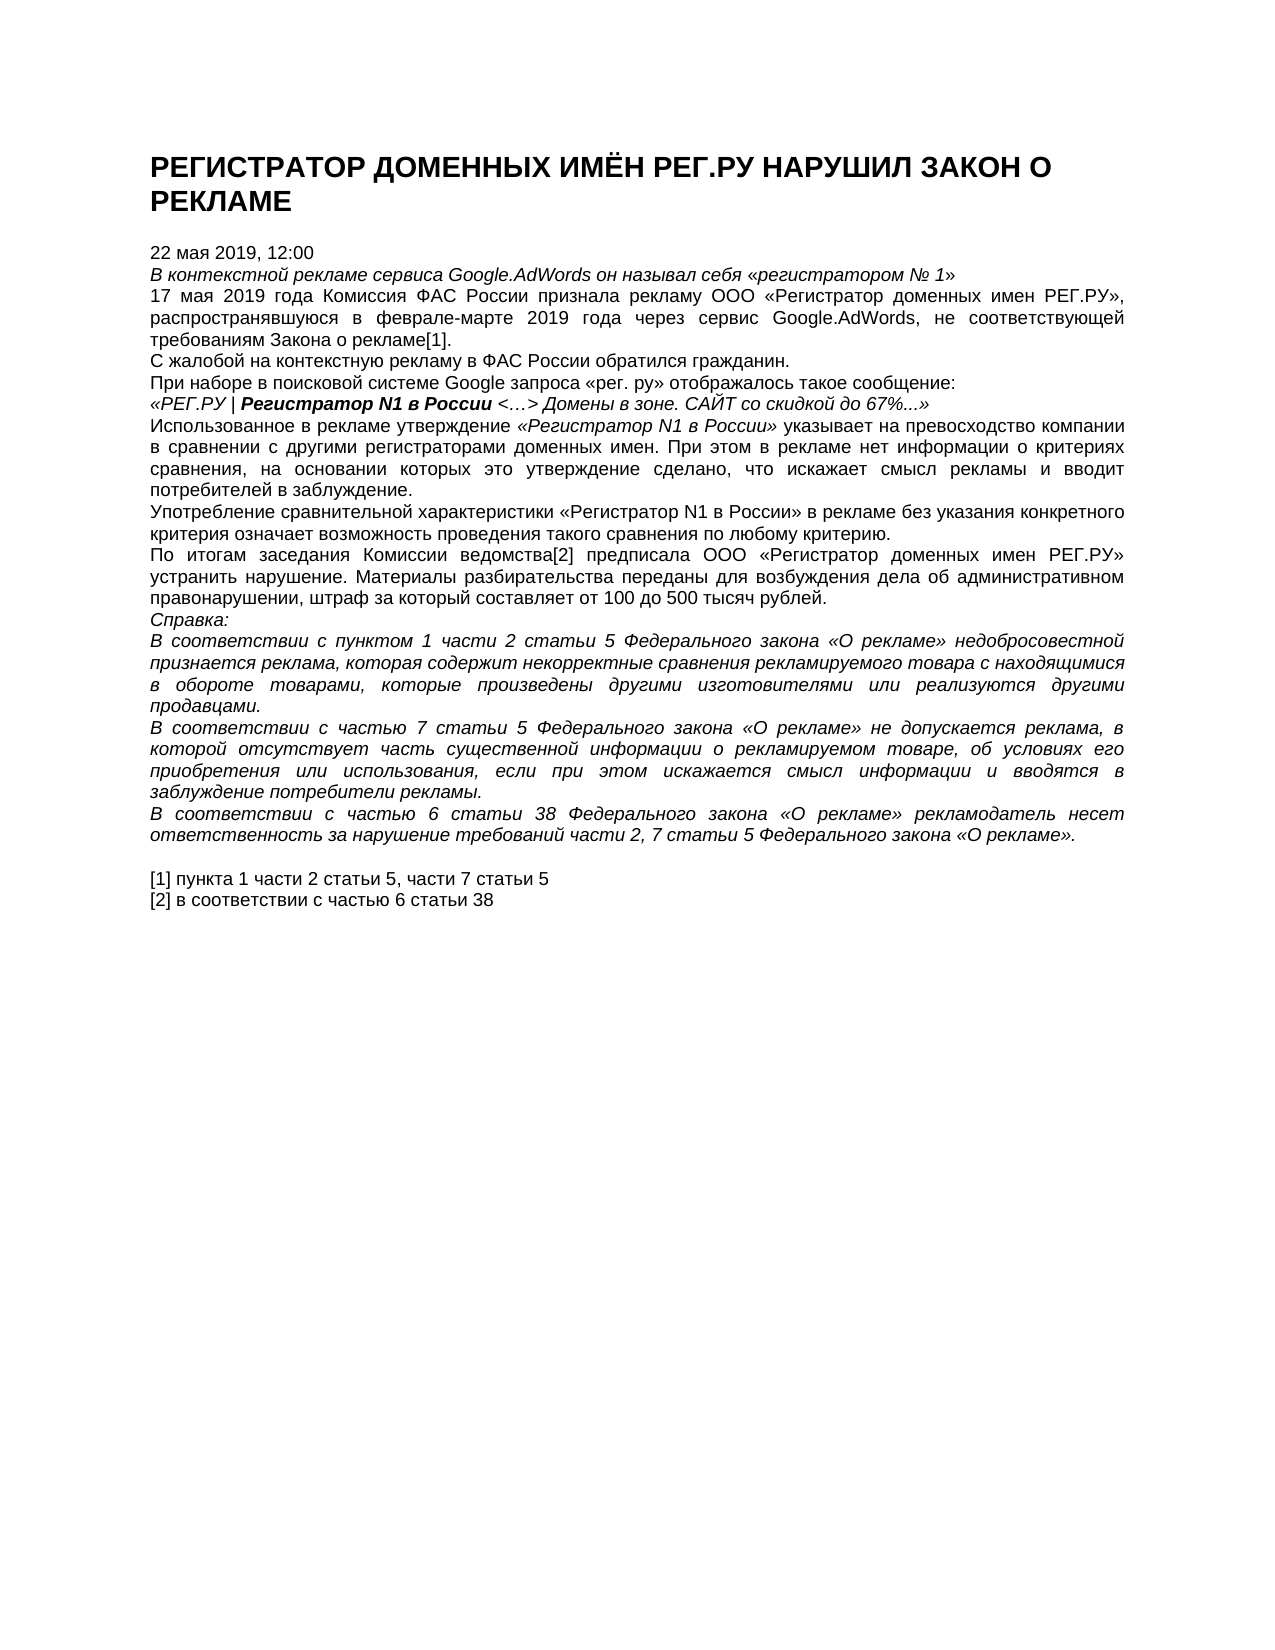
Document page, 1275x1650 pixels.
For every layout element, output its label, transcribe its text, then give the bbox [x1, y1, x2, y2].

text Справка: [150, 609, 1125, 630]
text [1] пункта 1 части 2 статьи 5, части 7 статьи 5 [150, 867, 1125, 889]
text Использованное в рекламе утверждение «Регистратор N1 в России» указывает на превосходство компании в сравнении с другими регистраторами доменных имен. При этом в рекламе нет информации о критериях сравнения, на основании которых это утверждение сделано, что искажает смысл рекламы и вводит потребителей в заблуждение. [150, 414, 1125, 501]
subtitle Регистратор доменных имён РЕГ.РУ нарушил Закон о рекламе [150, 150, 1125, 217]
text По итогам заседания Комиссии ведомства[2] предписала ООО «Регистратор доменных имен РЕГ.РУ» устранить нарушение. Материалы разбирательства переданы для возбуждения дела об административном правонарушении, штраф за который составляет от 100 до 500 тысяч рублей. [150, 544, 1125, 609]
text В соответствии с пунктом 1 части 2 статьи 5 Федерального закона «О рекламе» недобросовестной признается реклама, которая содержит некорректные сравнения рекламируемого товара с находящимися в обороте товарами, которые произведены другими изготовителями или реализуются другими продавцами. [150, 630, 1125, 716]
text В контекстной рекламе сервиса Google.AdWords он называл себя «регистратором № 1» [150, 264, 1125, 285]
text «РЕГ.РУ | Регистратор N1 в России <…> Домены в зоне. САЙТ со скидкой до 67%...» [150, 393, 1125, 414]
text 17 мая 2019 года Комиссия ФАС России признала рекламу ООО «Регистратор доменных имен РЕГ.РУ», распространявшуюся в феврале-марте 2019 года через сервис Google.AdWords, не соответствующей требованиям Закона о рекламе[1]. [150, 285, 1125, 350]
text Употребление сравнительной характеристики «Регистратор N1 в России» в рекламе без указания конкретного критерия означает возможность проведения такого сравнения по любому критерию. [150, 501, 1125, 544]
text В соответствии с частью 7 статьи 5 Федерального закона «О рекламе» не допускается реклама, в которой отсутствует часть существенной информации о рекламируемом товаре, об условиях его приобретения или использования, если при этом искажается смысл информации и вводятся в заблуждение потребители рекламы. [150, 716, 1125, 803]
text В соответствии с частью 6 статьи 38 Федерального закона «О рекламе» рекламодатель несет ответственность за нарушение требований части 2, 7 статьи 5 Федерального закона «О рекламе». [150, 803, 1125, 846]
text [2] в соответствии с частью 6 статьи 38 [150, 889, 1125, 911]
text 22 мая 2019, 12:00 [150, 242, 1125, 264]
text При наборе в поисковой системе Google запроса «рег. ру» отображалось такое сообщение: [150, 371, 1125, 393]
text С жалобой на контекстную рекламу в ФАС России обратился гражданин. [150, 350, 1125, 371]
